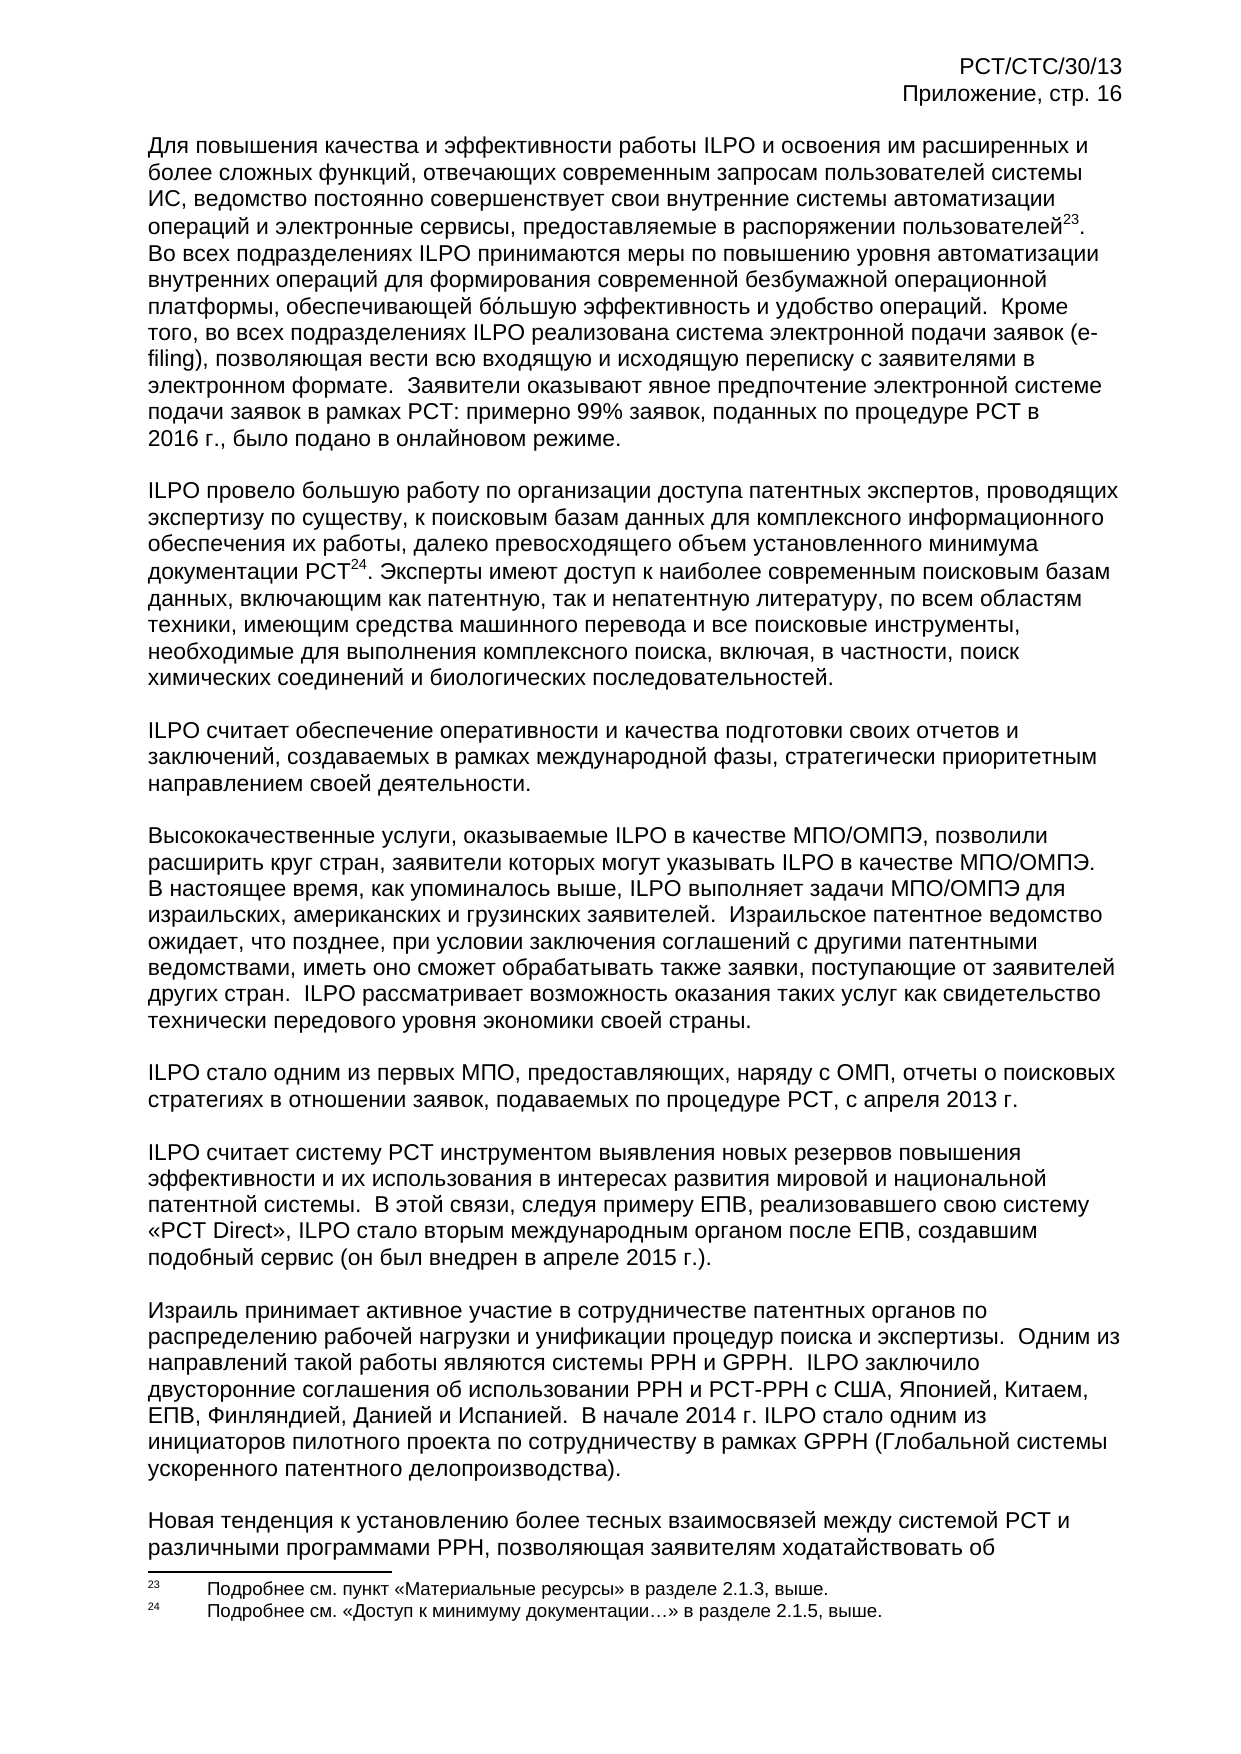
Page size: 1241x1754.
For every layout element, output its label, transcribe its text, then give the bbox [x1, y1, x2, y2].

text ILPO считает систему PCT инструментом выявления новых резервов повышения эффективности и их использования в интересах развития мировой и национальной патентной системы. В этой связи, следуя примеру ЕПВ, реализовавшего свою систему «PCT Direct», ILPO стало вторым международным органом после ЕПВ, создавшим подобный сервис (он был внедрен в апреле 2015 г.). [148, 1138, 1122, 1270]
text Израиль принимает активное участие в сотрудничестве патентных органов по распределению рабочей нагрузки и унификации процедур поиска и экспертизы. Одним из направлений такой работы являются системы PPH и GPPH. ILPO заключило двусторонние соглашения об использовании PPH и PCT-PPH с США, Японией, Китаем, ЕПВ, Финляндией, Данией и Испанией. В начале 2014 г. ILPO стало одним из инициаторов пилотного проекта по сотрудничеству в рамках GPPH (Глобальной системы ускоренного патентного делопроизводства). [148, 1297, 1122, 1481]
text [148, 1507, 1122, 1560]
text Для повышения качества и эффективности работы ILPO и освоения им расширенных и более сложных функций, отвечающих современным запросам пользователей системы ИС, ведомство постоянно совершенствует свои внутренние системы автоматизации операций и электронные сервисы, предоставляемые в распоряжении пользователей. Во всех подразделениях ILPO принимаются меры по повышению уровня автоматизации внутренних операций для формирования современной безбумажной операционной платформы, обеспечивающей бόльшую эффективность и удобство операций. Кроме того, во всех подразделениях ILPO реализована система электронной подачи заявок (e-filing), позволяющая вести всю входящую и исходящую переписку с заявителями в электронном формате. Заявители оказывают явное предпочтение электронной системе подачи заявок в рамках PCT: примерно 99% заявок, поданных по процедуре РСТ в 2016 г., было подано в онлайновом режиме. [148, 132, 1122, 451]
text ILPO провело большую работу по организации доступа патентных экспертов, проводящих экспертизу по существу, к поисковым базам данных для комплексного информационного обеспечения их работы, далеко превосходящего объем установленного минимума документации PCT. Эксперты имеют доступ к наиболее современным поисковым базам данных, включающим как патентную, так и непатентную литературу, по всем областям техники, имеющим средства машинного перевода и все поисковые инструменты, необходимые для выполнения комплексного поиска, включая, в частности, поиск химических соединений и биологических последовательностей. [148, 477, 1122, 690]
text ILPO стало одним из первых МПО, предоставляющих, наряду с ОМП, отчеты о поисковых стратегиях в отношении заявок, подаваемых по процедуре PCT, с апреля 2013 г. [148, 1059, 1122, 1112]
text ILPO считает обеспечение оперативности и качества подготовки своих отчетов и заключений, создаваемых в рамках международной фазы, стратегически приоритетным направлением своей деятельности. [148, 717, 1122, 796]
text Высококачественные услуги, оказываемые ILPO в качестве МПО/ОМПЭ, позволили расширить круг стран, заявители которых могут указывать ILPO в качестве МПО/ОМПЭ. В настоящее время, как упоминалось выше, ILPO выполняет задачи МПО/ОМПЭ для израильских, американских и грузинских заявителей. Израильское патентное ведомство ожидает, что позднее, при условии заключения соглашений с другими патентными ведомствами, иметь оно сможет обрабатывать также заявки, поступающие от заявителей других стран. ILPO рассматривает возможность оказания таких услуг как свидетельство технически передового уровня экономики своей страны. [148, 822, 1122, 1033]
